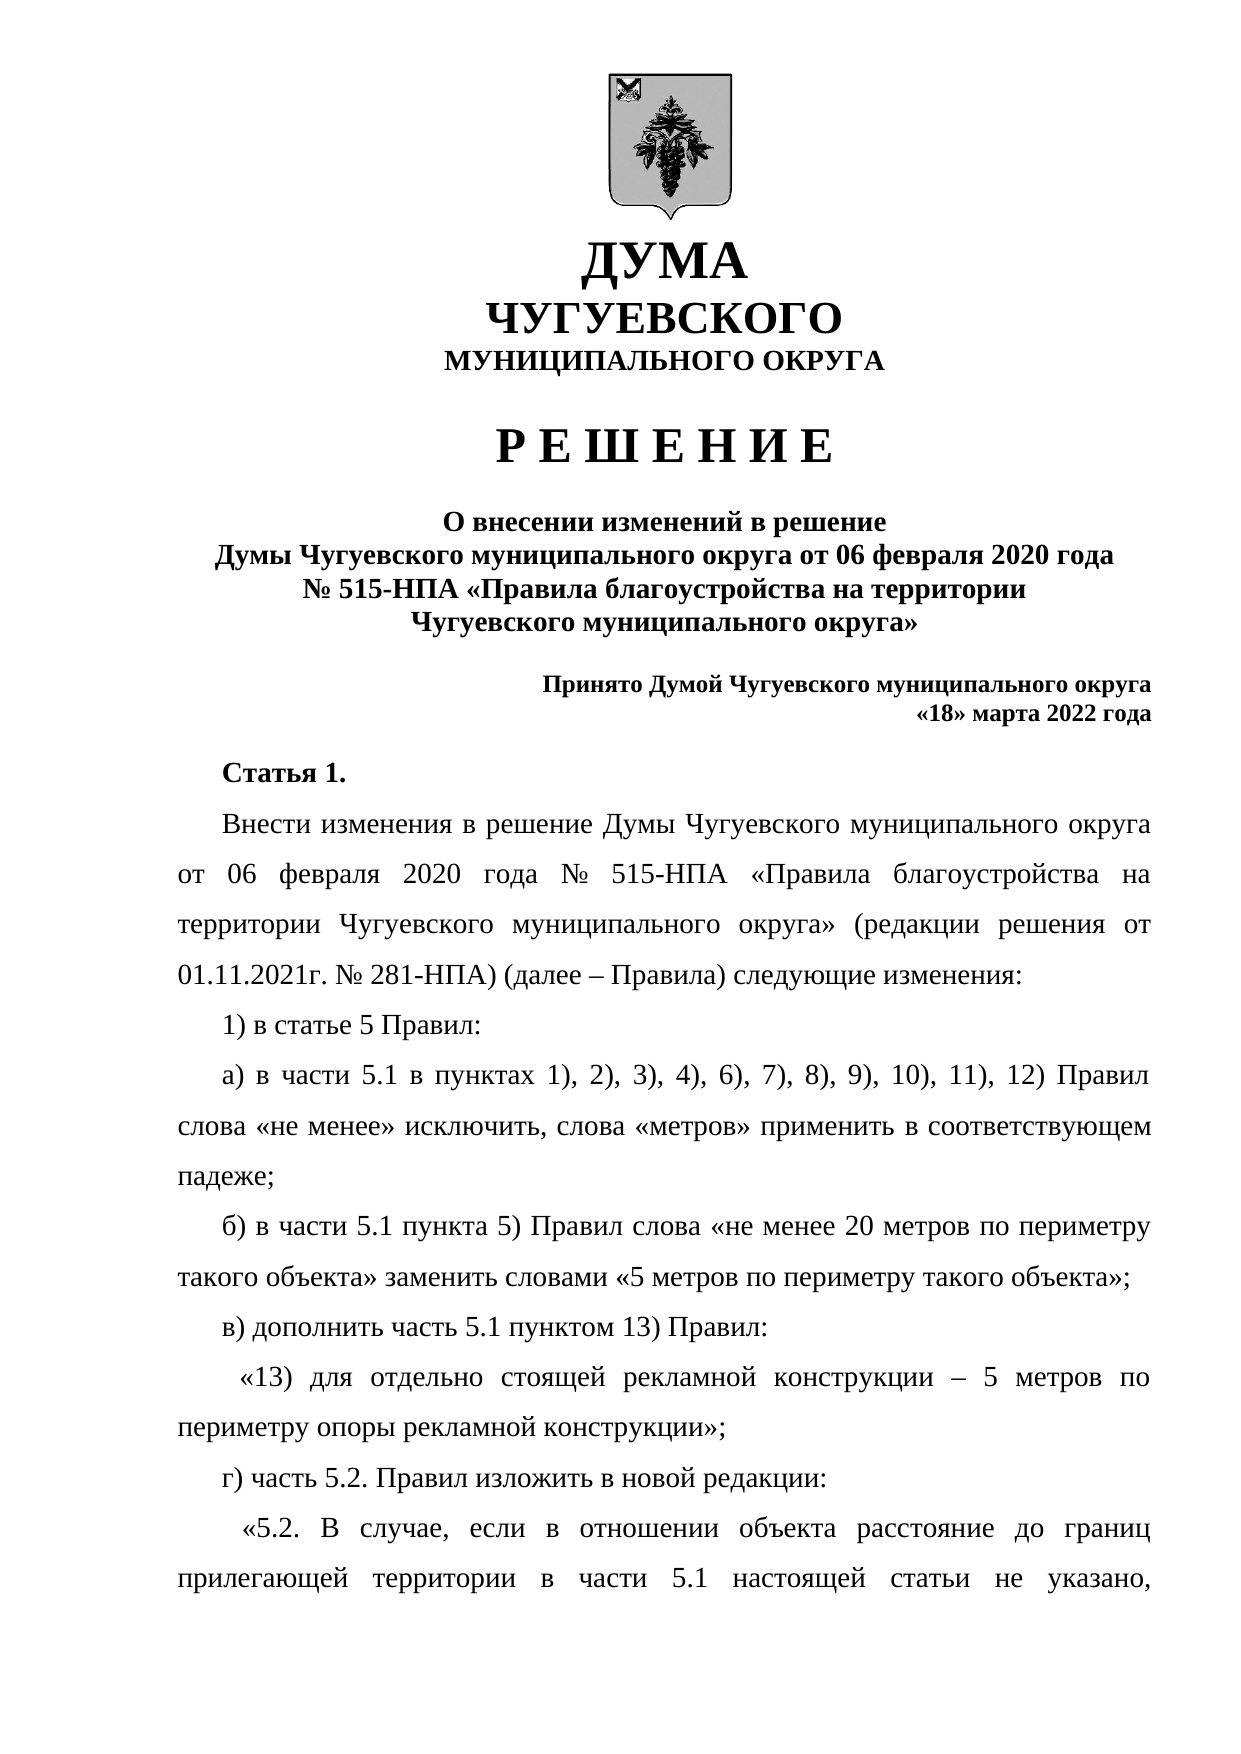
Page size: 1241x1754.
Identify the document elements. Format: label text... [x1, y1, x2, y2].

list «13) для отдельно стоящей рекламной конструкции – 5 метров по периметру опоры рекламной конструкции»; [177, 1359, 1152, 1443]
picture [602, 61, 737, 231]
text О внесении изменений в решение [177, 504, 1152, 537]
text Принято Думой Чугуевского муниципального округа [177, 669, 1152, 698]
text Чугуевского муниципального округа» [177, 604, 1152, 638]
title Р Е Ш Е Н И Е [177, 415, 1152, 473]
title ЧУГУЕВСКОГО [177, 291, 1152, 343]
list г) часть 5.2. Правил изложить в новой редакции: [177, 1460, 1152, 1493]
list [177, 1510, 1152, 1594]
text «18» марта 2022 года [177, 698, 1152, 727]
text Статья 1. [177, 756, 1152, 789]
text 1) в статье 5 Правил: [177, 1007, 1152, 1041]
list б) в части 5.1 пункта 5) Правил слова «не менее 20 метров по периметру такого объекта» заменить словами «5 метров по периметру такого объекта»; [177, 1208, 1152, 1292]
title МУНИЦИПАЛЬНОГО ОКРУГА [177, 343, 1152, 377]
text Внести изменения в решение Думы Чугуевского муниципального округа от 06 февраля 2020 года № 515-НПА «Правила благоустройства на территории Чугуевского муниципального округа» (редакции решения от 01.11.2021г. № 281-НПА) (далее – Правила) следующие изменения: [177, 806, 1152, 990]
text а) в части 5.1 в пунктах 1), 2), 3), 4), 6), 7), 8), 9), 10), 11), 12) Правил слова «не менее» исключить, слова «метров» применить в соответствующем падеже; [177, 1057, 1152, 1192]
text Думы Чугуевского муниципального округа от 06 февраля 2020 года [177, 537, 1152, 571]
title ДУМА [177, 228, 1152, 291]
list в) дополнить часть 5.1 пунктом 13) Правил: [177, 1309, 1152, 1342]
text № 515-НПА «Правила благоустройства на территории [177, 571, 1152, 604]
